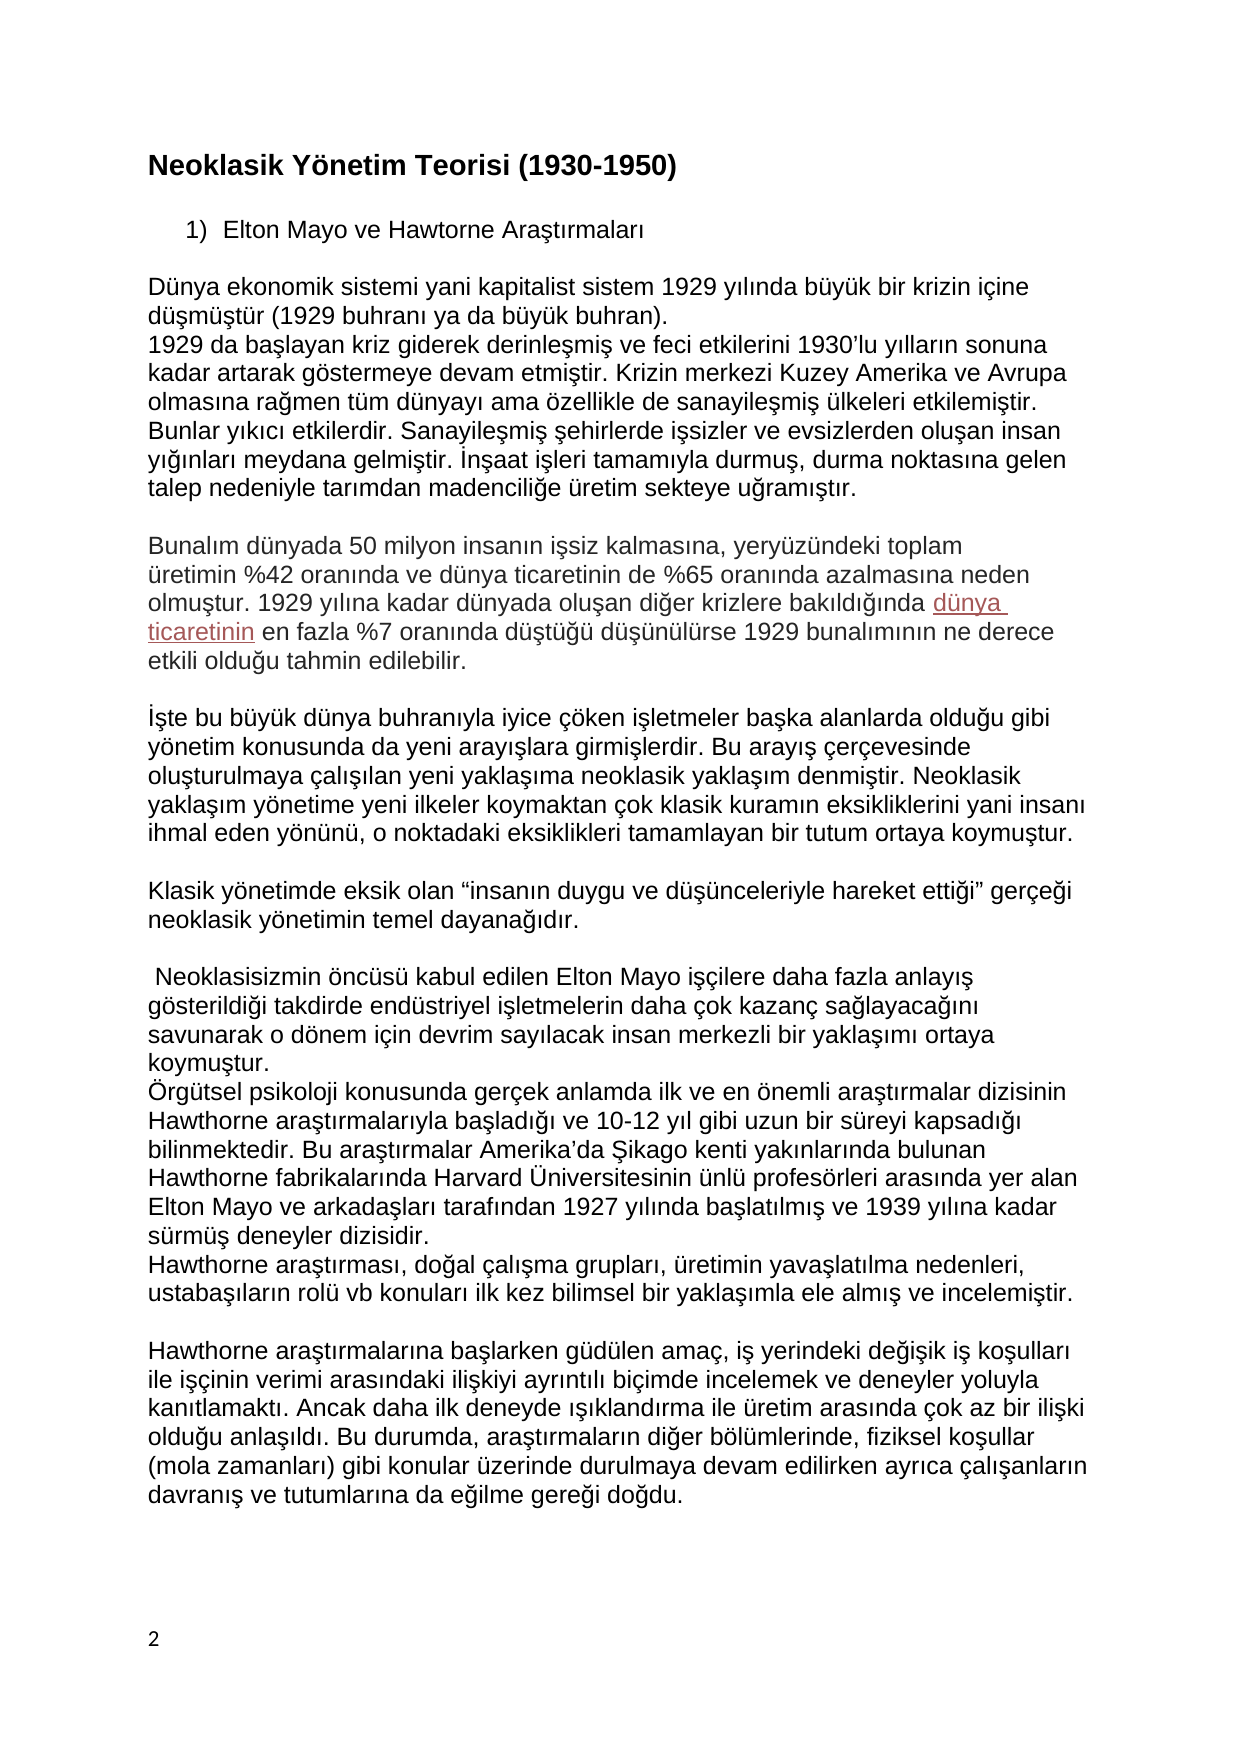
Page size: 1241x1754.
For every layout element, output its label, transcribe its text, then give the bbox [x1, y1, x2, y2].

text Klasik yönetimde eksik olan “insanın duygu ve düşünceleriyle hareket ettiği” gerçeği neoklasik yönetimin temel dayanağıdır. [148, 876, 1093, 933]
text Hawthorne araştırması, doğal çalışma grupları, üretimin yavaşlatılma nedenleri, ustabaşıların rolü vb konuları ilk kez bilimsel bir yaklaşımla ele almış ve incelemiştir. [148, 1250, 1093, 1307]
text Örgütsel psikoloji konusunda gerçek anlamda ilk ve en önemli araştırmalar dizisinin Hawthorne araştırmalarıyla başladığı ve 10-12 yıl gibi uzun bir süreyi kapsadığı bilinmektedir. Bu araştırmalar Amerika’da Şikago kenti yakınlarında bulunan Hawthorne fabrikalarında Harvard Üniversitesinin ünlü profesörleri arasında yer alan Elton Mayo ve arkadaşları tarafından 1927 yılında başlatılmış ve 1939 yılına kadar sürmüş deneyler dizisidir. [148, 1077, 1093, 1250]
text Bunalım dünyada 50 milyon insanın işsiz kalmasına, yeryüzündeki toplam üretimin %42 oranında ve dünya ticaretinin de %65 oranında azalmasına neden olmuştur. 1929 yılına kadar dünyada oluşan diğer krizlere bakıldığında dünya ticaretinin en fazla %7 oranında düştüğü düşünülürse 1929 bunalımının ne derece etkili olduğu tahmin edilebilir. [148, 531, 1093, 675]
text Hawthorne araştırmalarına başlarken güdülen amaç, iş yerindeki değişik iş koşulları ile işçinin verimi arasındaki ilişkiyi ayrıntılı biçimde incelemek ve deneyler yoluyla kanıtlamaktı. Ancak daha ilk deneyde ışıklandırma ile üretim arasında çok az bir ilişki olduğu anlaşıldı. Bu durumda, araştırmaların diğer bölümlerinde, fiziksel koşullar (mola zamanları) gibi konular üzerinde durulmaya devam edilirken ayrıca çalışanların davranış ve tutumlarına da eğilme gereği doğdu. [148, 1336, 1093, 1508]
text Neoklasisizmin öncüsü kabul edilen Elton Mayo işçilere daha fazla anlayış gösterildiği takdirde endüstriyel işletmelerin daha çok kazanç sağlayacağını savunarak o dönem için devrim sayılacak insan merkezli bir yaklaşımı ortaya koymuştur. [148, 962, 1093, 1077]
text 1929 da başlayan kriz giderek derinleşmiş ve feci etkilerini 1930’lu yılların sonuna kadar artarak göstermeye devam etmiştir. Krizin merkezi Kuzey Amerika ve Avrupa olmasına rağmen tüm dünyayı ama özellikle de sanayileşmiş ülkeleri etkilemiştir. Bunlar yıkıcı etkilerdir. Sanayileşmiş şehirlerde işsizler ve evsizlerden oluşan insan yığınları meydana gelmiştir. İnşaat işleri tamamıyla durmuş, durma noktasına gelen talep nedeniyle tarımdan madenciliğe üretim sekteye uğramıştır. [148, 330, 1093, 502]
list Elton Mayo ve Hawtorne Araştırmaları [185, 215, 1093, 243]
text İşte bu büyük dünya buhranıyla iyice çöken işletmeler başka alanlarda olduğu gibi yönetim konusunda da yeni arayışlara girmişlerdir. Bu arayış çerçevesinde oluşturulmaya çalışılan yeni yaklaşıma neoklasik yaklaşım denmiştir. Neoklasik yaklaşım yönetime yeni ilkeler koymaktan çok klasik kuramın eksikliklerini yani insanı ihmal eden yönünü, o noktadaki eksiklikleri tamamlayan bir tutum ortaya koymuştur. [148, 703, 1093, 847]
text Neoklasik Yönetim Teorisi (1930-1950) [148, 148, 1093, 181]
text Dünya ekonomik sistemi yani kapitalist sistem 1929 yılında büyük bir krizin içine düşmüştür (1929 buhranı ya da büyük buhran). [148, 272, 1093, 330]
